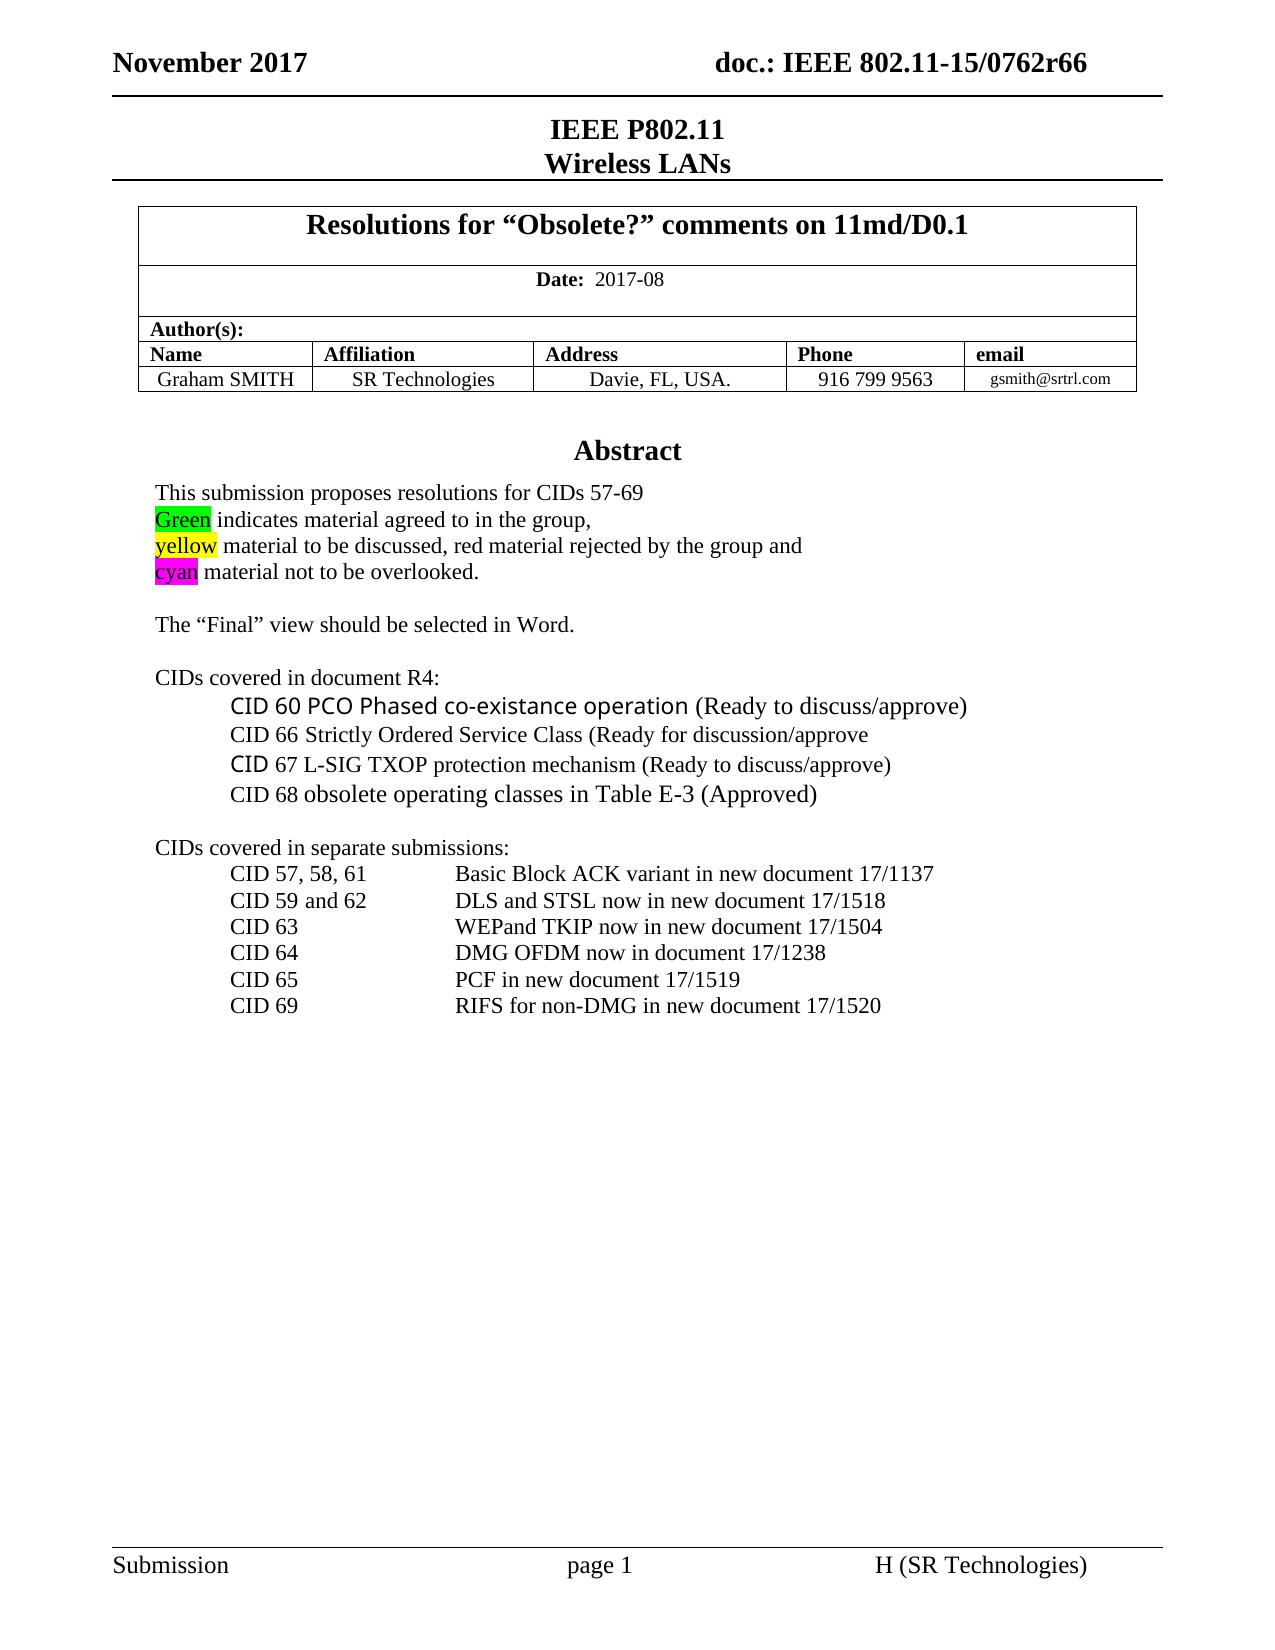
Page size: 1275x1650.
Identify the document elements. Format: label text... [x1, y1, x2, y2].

table_header Resolutions for “Obsolete?” comments on 11md/D0.1 [139, 207, 1136, 265]
table_cell Name [139, 342, 312, 366]
table_cell 916 799 9563 [787, 367, 964, 391]
table_cell Address [534, 342, 786, 366]
table_cell email [965, 342, 1136, 366]
table_cell gsmith@srtrl.com [965, 367, 1136, 391]
table_cell SR Technologies [313, 367, 533, 391]
table_cell Graham SMITH [139, 367, 312, 391]
table_cell Date: 2017-08 [139, 266, 1136, 316]
table_cell Phone [787, 342, 964, 366]
table_cell Davie, FL, USA. [534, 367, 786, 391]
table_cell Author(s): [139, 317, 1136, 341]
table_cell Affiliation [313, 342, 533, 366]
text IEEE P802.11 Wireless LANs [112, 112, 1163, 179]
